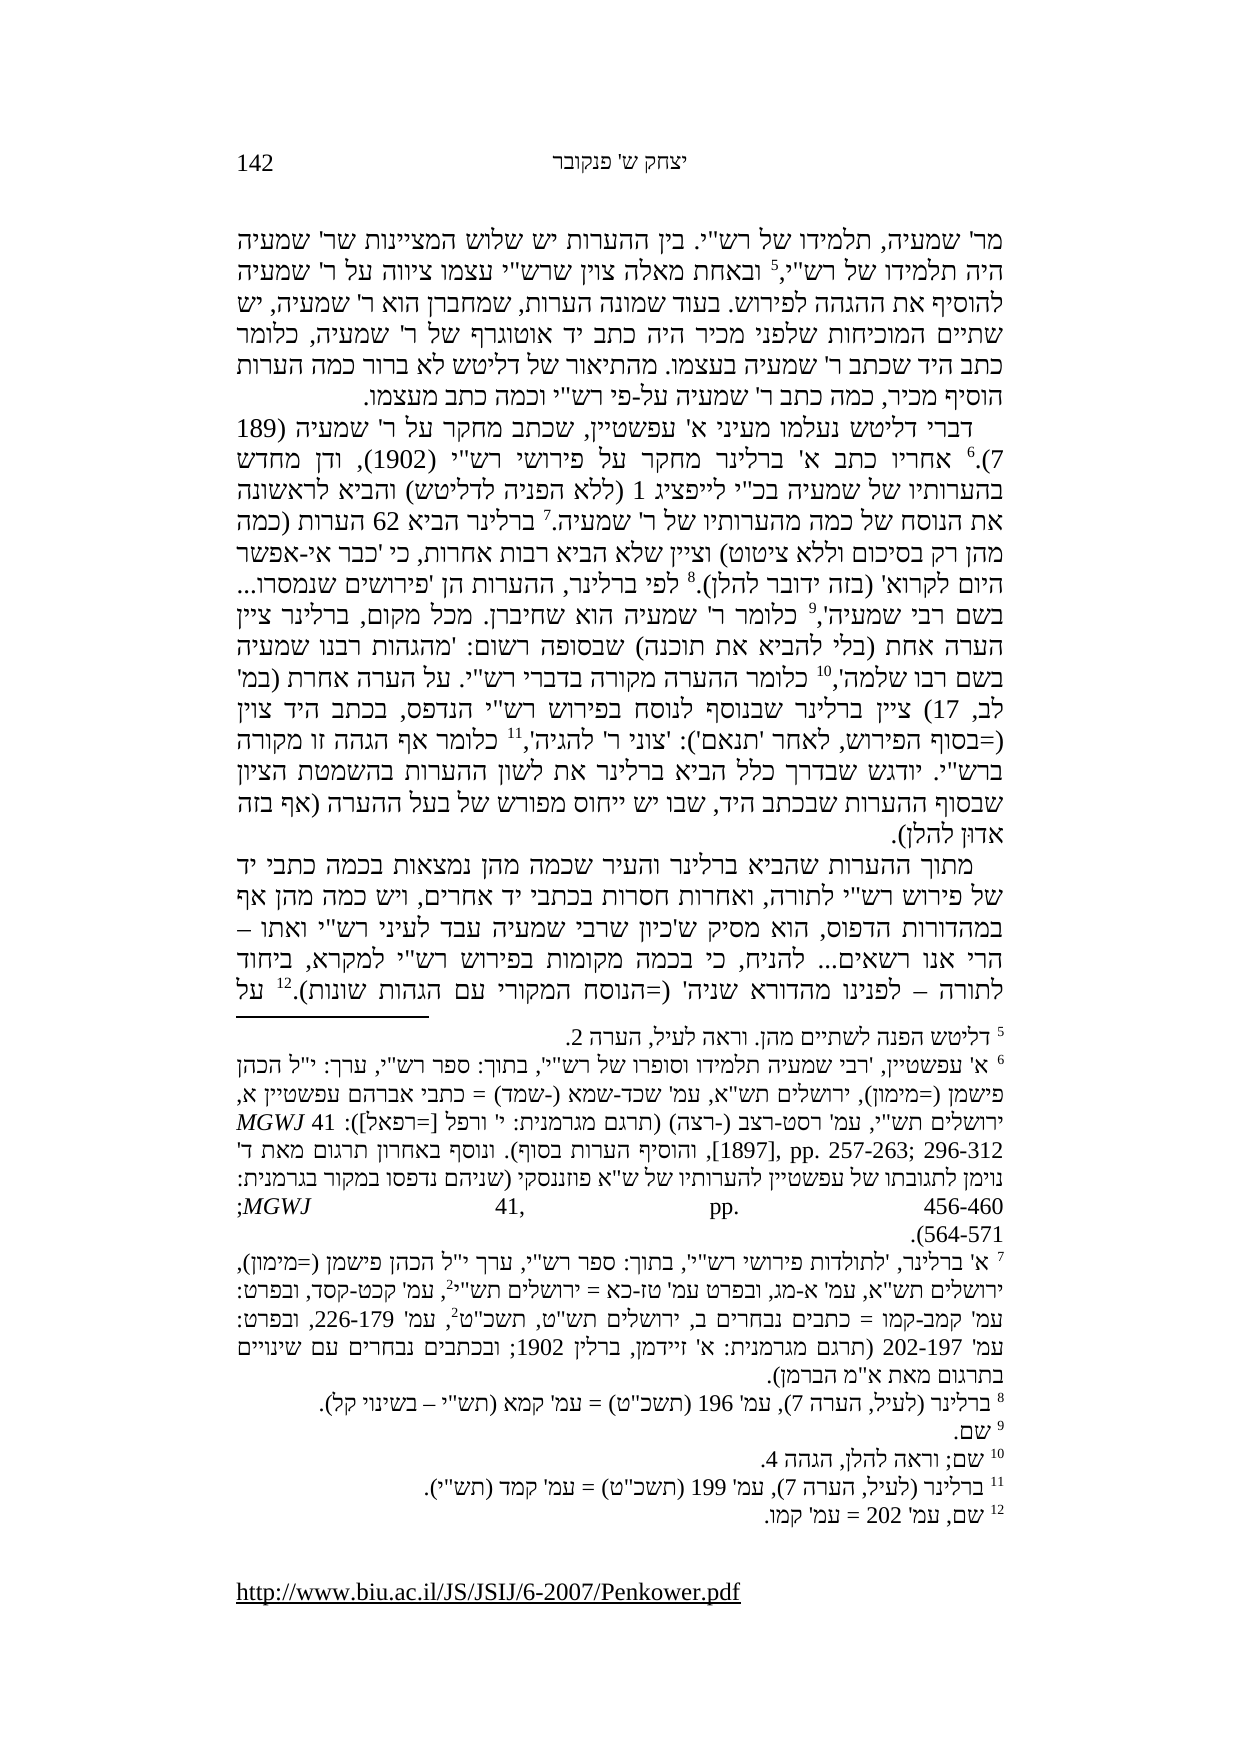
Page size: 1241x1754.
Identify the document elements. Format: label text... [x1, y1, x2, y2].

text אם כן, דליטש ציין שבכ"י לייפציג 1 לפירוש רש"י יש תוספות שכתב סופר כתב היד, ששמו מכיר (וציין לאחת מהתוספות). עוד ציין דליטש שיש הגהות מר' שמעיה, תלמידו של רש"י. בין ההערות יש שלוש המציינות שר' שמעיה היה תלמידו של רש"י, ובאחת מאלה צוין שרש"י עצמו ציווה על ר' שמעיה להוסיף את ההגהה לפירוש. בעוד שמונה הערות, שמחברן הוא ר' שמעיה, יש שתיים המוכיחות שלפני מכיר היה כתב יד אוטוגרף של ר' שמעיה, כלומר כתב היד שכתב ר' שמעיה בעצמו. מהתיאור של דליטש לא ברור כמה הערות הוסיף מכיר, כמה כתב ר' שמעיה על-פי רש"י וכמה כתב מעצמו. [236, 224, 1004, 412]
text דברי דליטש נעלמו מעיני א' עפשטיין, שכתב מחקר על ר' שמעיה (1897). אחריו כתב א' ברלינר מחקר על פירושי רש"י (1902), ודן מחדש בהערותיו של שמעיה בכ"י לייפציג 1 (ללא הפניה לדליטש) והביא לראשונה את הנוסח של כמה מהערותיו של ר' שמעיה. ברלינר הביא 62 הערות (כמה מהן רק בסיכום וללא ציטוט) וציין שלא הביא רבות אחרות, כי 'כבר אי-אפשר היום לקרוא' (בזה ידובר להלן). לפי ברלינר, ההערות הן 'פירושים שנמסרו... בשם רבי שמעיה', כלומר ר' שמעיה הוא שחיברן. מכל מקום, ברלינר ציין הערה אחת (בלי להביא את תוכנה) שבסופה רשום: 'מהגהות רבנו שמעיה בשם רבו שלמה', כלומר ההערה מקורה בדברי רש"י. על הערה אחרת (במ' לב, 17) ציין ברלינר שבנוסף לנוסח בפירוש רש"י הנדפס, בכתב היד צוין (=בסוף הפירוש, לאחר 'תנאם'): 'צוני ר' להגיה', כלומר אף הגהה זו מקורה ברש"י. יודגש שבדרך כלל הביא ברלינר את לשון ההערות בהשמטת הציון שבסוף ההערות שבכתב היד, שבו יש ייחוס מפורש של בעל ההערה (אף בזה אדוּן להלן). [236, 412, 1004, 849]
text מתוך ההערות שהביא ברלינר והעיר שכמה מהן נמצאות בכמה כתבי יד של פירוש רש"י לתורה, ואחרות חסרות בכתבי יד אחרים, ויש כמה מהן אף במהדורות הדפוס, הוא מסיק ש'כיון שרבי שמעיה עבד לעיני רש"י ואתו – הרי אנו רשאים... להניח, כי בכמה מקומות בפירוש רש"י למקרא, ביחוד לתורה – לפנינו מהדורא שניה' (=הנוסח המקורי עם הגהות שונות). על דבריו ראוי להעיר שיש להבחין בין הגהות שמקורן ברש"י להערות שמקורן ברבנו שמעיה. להלן נראה שברלינר לא הבחין ביניהן. [236, 849, 1004, 1006]
